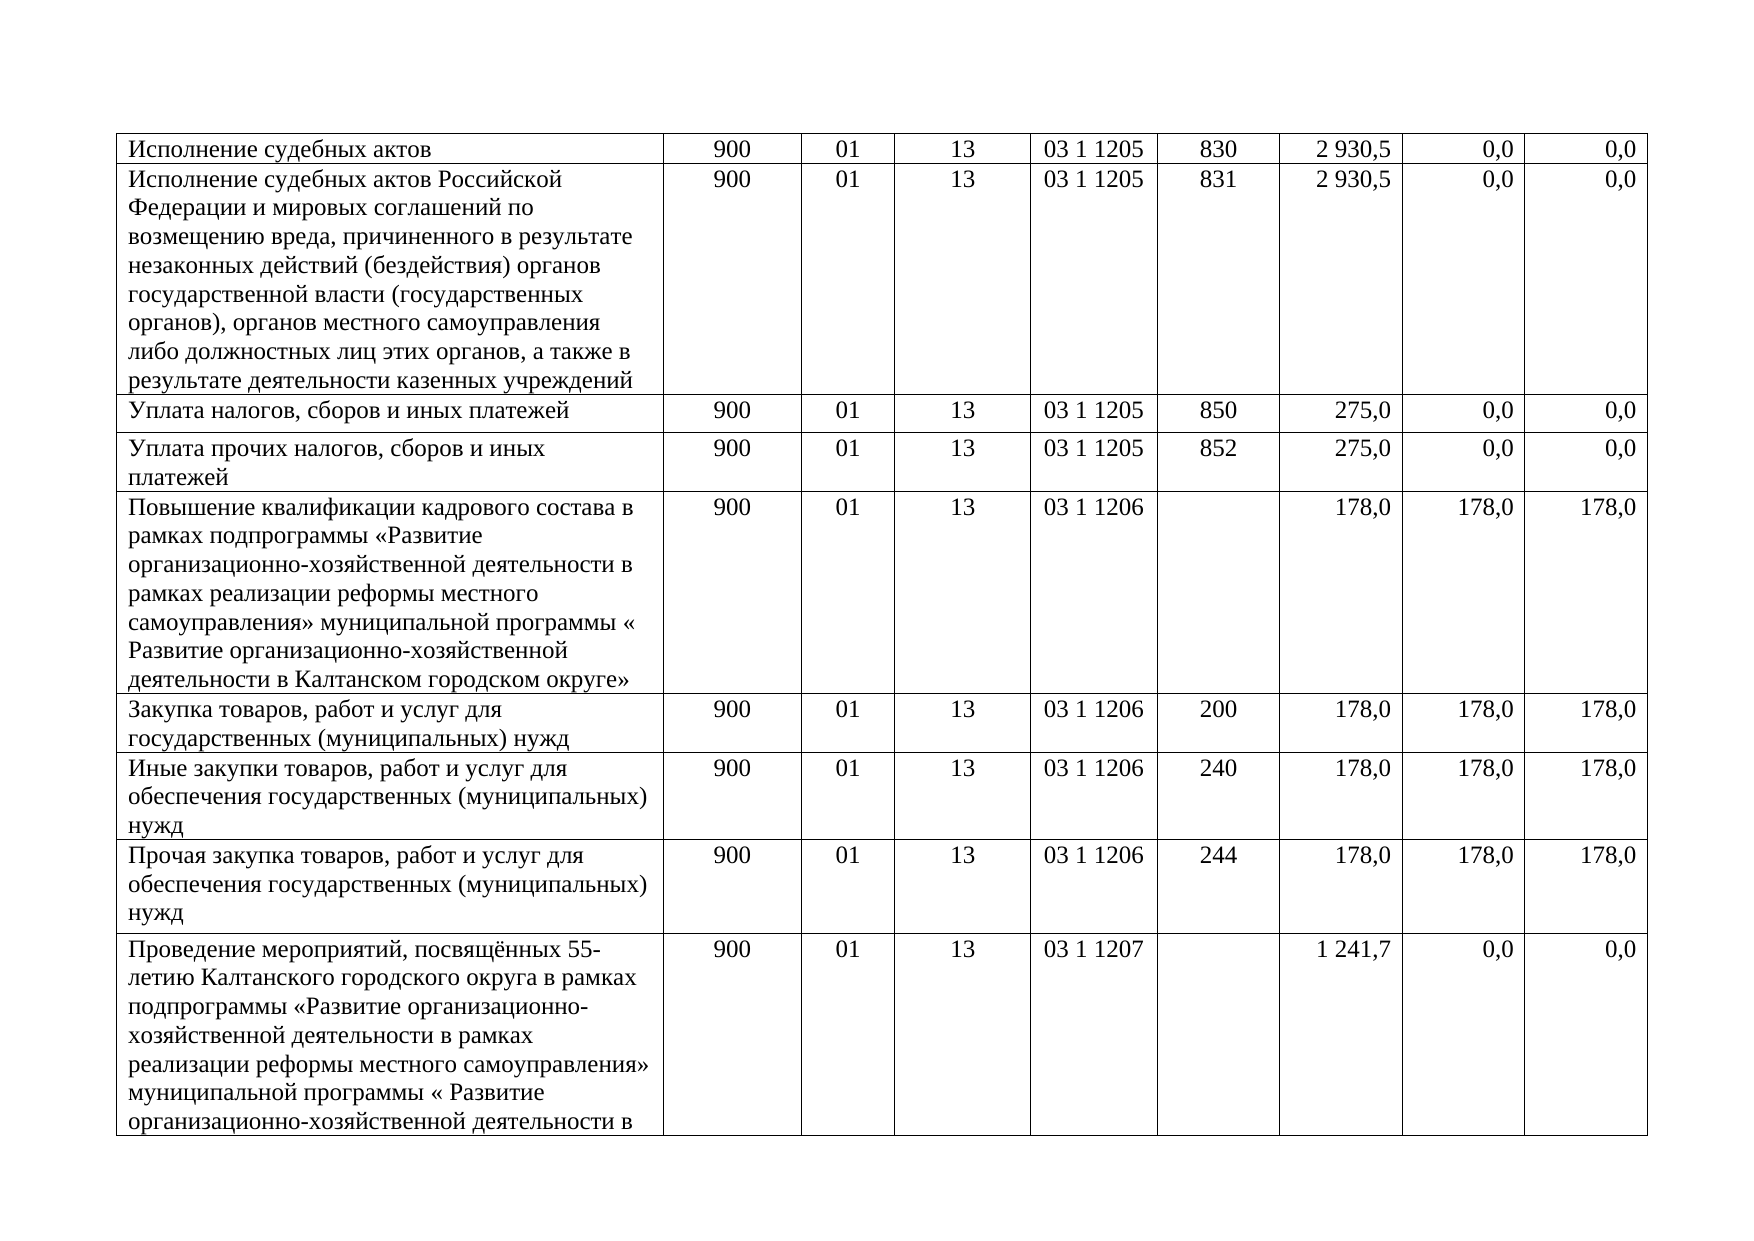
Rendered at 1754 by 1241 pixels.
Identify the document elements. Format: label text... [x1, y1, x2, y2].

table_cell 01 [802, 492, 894, 693]
table_cell 178,0 [1525, 492, 1647, 693]
table_cell 178,0 [1403, 492, 1524, 693]
table_cell 900 [664, 694, 801, 752]
table_cell Прочая закупка товаров, работ и услуг для обеспечения государственных (муниципальных) нужд [117, 840, 663, 933]
table_cell 03 1 1206 [1031, 492, 1157, 693]
table_cell 900 [664, 134, 801, 163]
table_cell 900 [664, 840, 801, 933]
table_cell 178,0 [1280, 840, 1402, 933]
table_cell 03 1 1206 [1031, 694, 1157, 752]
table_cell 178,0 [1403, 753, 1524, 839]
table_cell 01 [802, 164, 894, 394]
table_cell 0,0 [1525, 934, 1647, 1135]
table_cell Уплата налогов, сборов и иных платежей [117, 395, 663, 432]
table_cell 0,0 [1525, 395, 1647, 432]
table_cell 01 [802, 753, 894, 839]
table_cell 900 [664, 433, 801, 491]
table_cell 275,0 [1280, 433, 1402, 491]
table_cell Исполнение судебных актов [117, 134, 663, 163]
table_cell 13 [895, 395, 1030, 432]
table_cell 0,0 [1403, 134, 1524, 163]
table_cell 900 [664, 164, 801, 394]
table_cell Уплата прочих налогов, сборов и иных платежей [117, 433, 663, 491]
table_cell 852 [1158, 433, 1279, 491]
table_cell 900 [664, 934, 801, 1135]
table_cell 240 [1158, 753, 1279, 839]
table_cell [1158, 492, 1279, 693]
table_cell Исполнение судебных актов Российской Федерации и мировых соглашений по возмещению вреда, причиненного в результате незаконных действий (бездействия) органов государственной власти (государственных органов), органов местного самоуправления либо должностных лиц этих органов, а также в результате деятельности казенных учреждений [117, 164, 663, 394]
table_cell 178,0 [1525, 840, 1647, 933]
table_cell 178,0 [1525, 694, 1647, 752]
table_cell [117, 934, 663, 1135]
table_cell 831 [1158, 164, 1279, 394]
table_cell 13 [895, 753, 1030, 839]
table_cell 275,0 [1280, 395, 1402, 432]
table_cell 03 1 1206 [1031, 840, 1157, 933]
table_cell 830 [1158, 134, 1279, 163]
table_cell 03 1 1205 [1031, 433, 1157, 491]
table_cell 03 1 1206 [1031, 753, 1157, 839]
table_cell Повышение квалификации кадрового состава в рамках подпрограммы «Развитие организационно-хозяйственной деятельности в рамках реализации реформы местного самоуправления» муниципальной программы « Развитие организационно-хозяйственной деятельности в Калтанском городском округе» [117, 492, 663, 693]
table_cell 244 [1158, 840, 1279, 933]
table_cell 900 [664, 753, 801, 839]
table_cell 2 930,5 [1280, 164, 1402, 394]
table_cell [1158, 934, 1279, 1135]
table_cell Закупка товаров, работ и услуг для государственных (муниципальных) нужд [117, 694, 663, 752]
table_cell 13 [895, 433, 1030, 491]
table_cell 01 [802, 134, 894, 163]
table_cell 01 [802, 934, 894, 1135]
table_cell 13 [895, 492, 1030, 693]
table_cell 03 1 1205 [1031, 395, 1157, 432]
table_cell 13 [895, 164, 1030, 394]
table_cell Иные закупки товаров, работ и услуг для обеспечения государственных (муниципальных) нужд [117, 753, 663, 839]
table_cell 178,0 [1280, 694, 1402, 752]
table_cell 178,0 [1280, 492, 1402, 693]
table_cell 1 241,7 [1280, 934, 1402, 1135]
table_cell 03 1 1205 [1031, 134, 1157, 163]
table_cell 2 930,5 [1280, 134, 1402, 163]
table_cell 200 [1158, 694, 1279, 752]
table_cell 0,0 [1403, 164, 1524, 394]
table_cell 900 [664, 492, 801, 693]
table_cell 178,0 [1525, 753, 1647, 839]
table_cell 03 1 1205 [1031, 164, 1157, 394]
table_cell 01 [802, 395, 894, 432]
table_cell 178,0 [1403, 694, 1524, 752]
table_cell 13 [895, 840, 1030, 933]
table_cell 13 [895, 694, 1030, 752]
table_cell 0,0 [1525, 134, 1647, 163]
table_cell 0,0 [1525, 433, 1647, 491]
table_cell 01 [802, 840, 894, 933]
table_cell 178,0 [1403, 840, 1524, 933]
table_cell 01 [802, 433, 894, 491]
table_cell 0,0 [1525, 164, 1647, 394]
table_cell 03 1 1207 [1031, 934, 1157, 1135]
table_cell 0,0 [1403, 433, 1524, 491]
table_cell 178,0 [1280, 753, 1402, 839]
table_cell 13 [895, 934, 1030, 1135]
table_cell 850 [1158, 395, 1279, 432]
table_cell 0,0 [1403, 934, 1524, 1135]
table_cell 01 [802, 694, 894, 752]
table_cell 0,0 [1403, 395, 1524, 432]
table_cell 900 [664, 395, 801, 432]
table_cell 13 [895, 134, 1030, 163]
